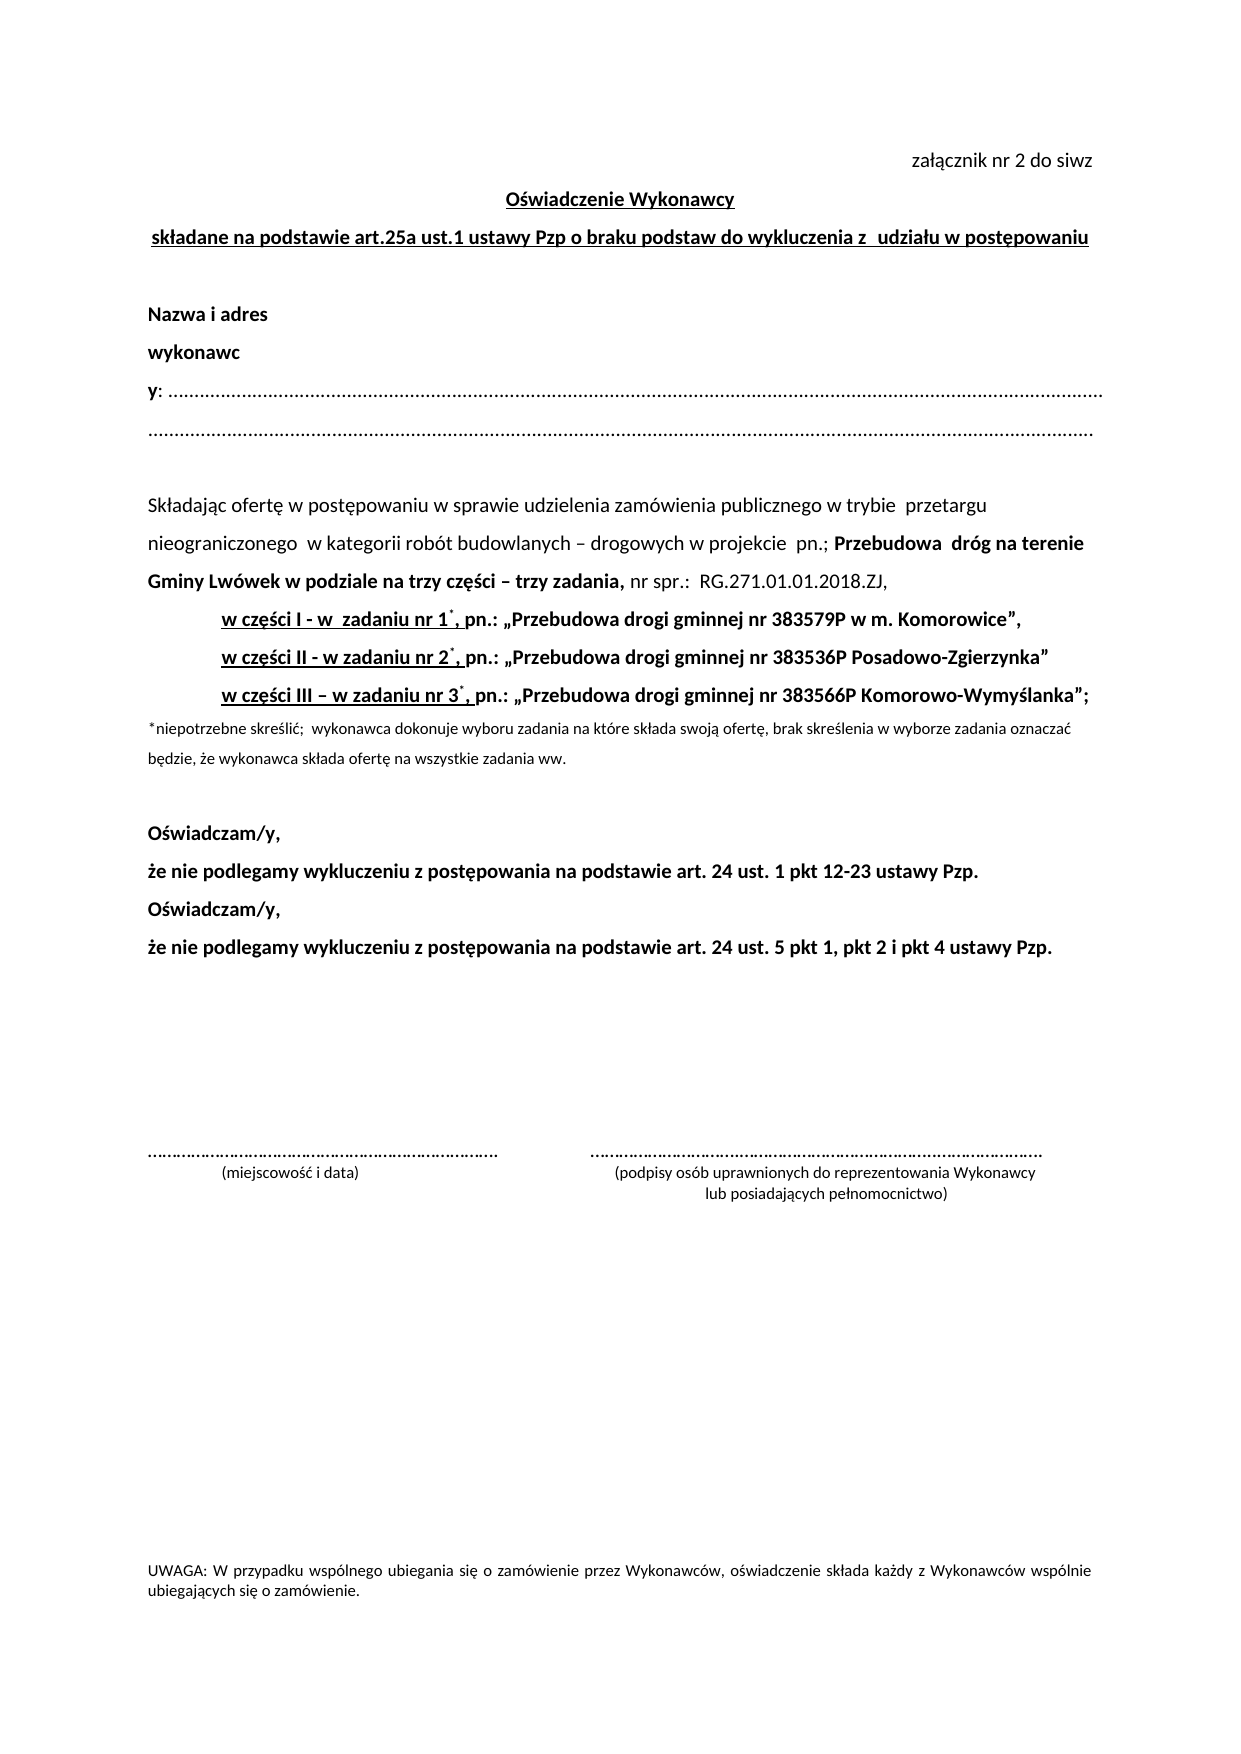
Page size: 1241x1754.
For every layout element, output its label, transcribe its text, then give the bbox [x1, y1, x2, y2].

text Nazwa i adres wykonawcy: ...................................................................................................................................................................................................................................................................................................................................................................... Składając ofertę w postępowaniu w sprawie udzielenia zamówienia publicznego w trybie przetargu nieograniczonego w kategorii robót budowlanych – drogowych w projekcie pn.; Przebudowa dróg na terenie Gminy Lwówek w podziale na trzy części – trzy zadania, nr spr.: RG.271.01.01.2018.ZJ, w części I - w zadaniu nr 1*, pn.: „Przebudowa drogi gminnej nr 383579P w m. Komorowice”, w części II - w zadaniu nr 2*, pn.: „Przebudowa drogi gminnej nr 383536P Posadowo-Zgierzynka” w części III – w zadaniu nr 3*, pn.: „Przebudowa drogi gminnej nr 383566P Komorowo-Wymyślanka”; *niepotrzebne skreślić; wykonawca dokonuje wyboru zadania na które składa swoją ofertę, brak skreślenia w wyborze zadania oznaczać będzie, że wykonawca składa ofertę na wszystkie zadania ww. Oświadczam/y, że nie podlegamy wykluczeniu z postępowania na podstawie art. 24 ust. 1 pkt 12-23 ustawy Pzp. Oświadczam/y, że nie podlegamy wykluczeniu z postępowania na podstawie art. 24 ust. 5 pkt 1, pkt 2 i pkt 4 ustawy Pzp. [148, 301, 1107, 959]
text składane na podstawie art.25a ust.1 ustawy Pzp o braku podstaw do wykluczenia z udziału w postępowaniu [148, 224, 1093, 249]
text UWAGA: W przypadku wspólnego ubiegania się o zamówienie przez Wykonawców, oświadczenie składa każdy z Wykonawców wspólnie ubiegających się o zamówienie. [148, 1560, 1093, 1601]
text załącznik nr 2 do siwz [694, 148, 1093, 173]
text ………………………………………………………………. ………………………….…………………………………..…………………. (miejscowość i data) (podpisy osób uprawnionych do reprezentowania Wykonawcy lub posiadających pełnomocnictwo) [148, 1137, 1093, 1203]
text Oświadczenie Wykonawcy [148, 186, 1093, 211]
